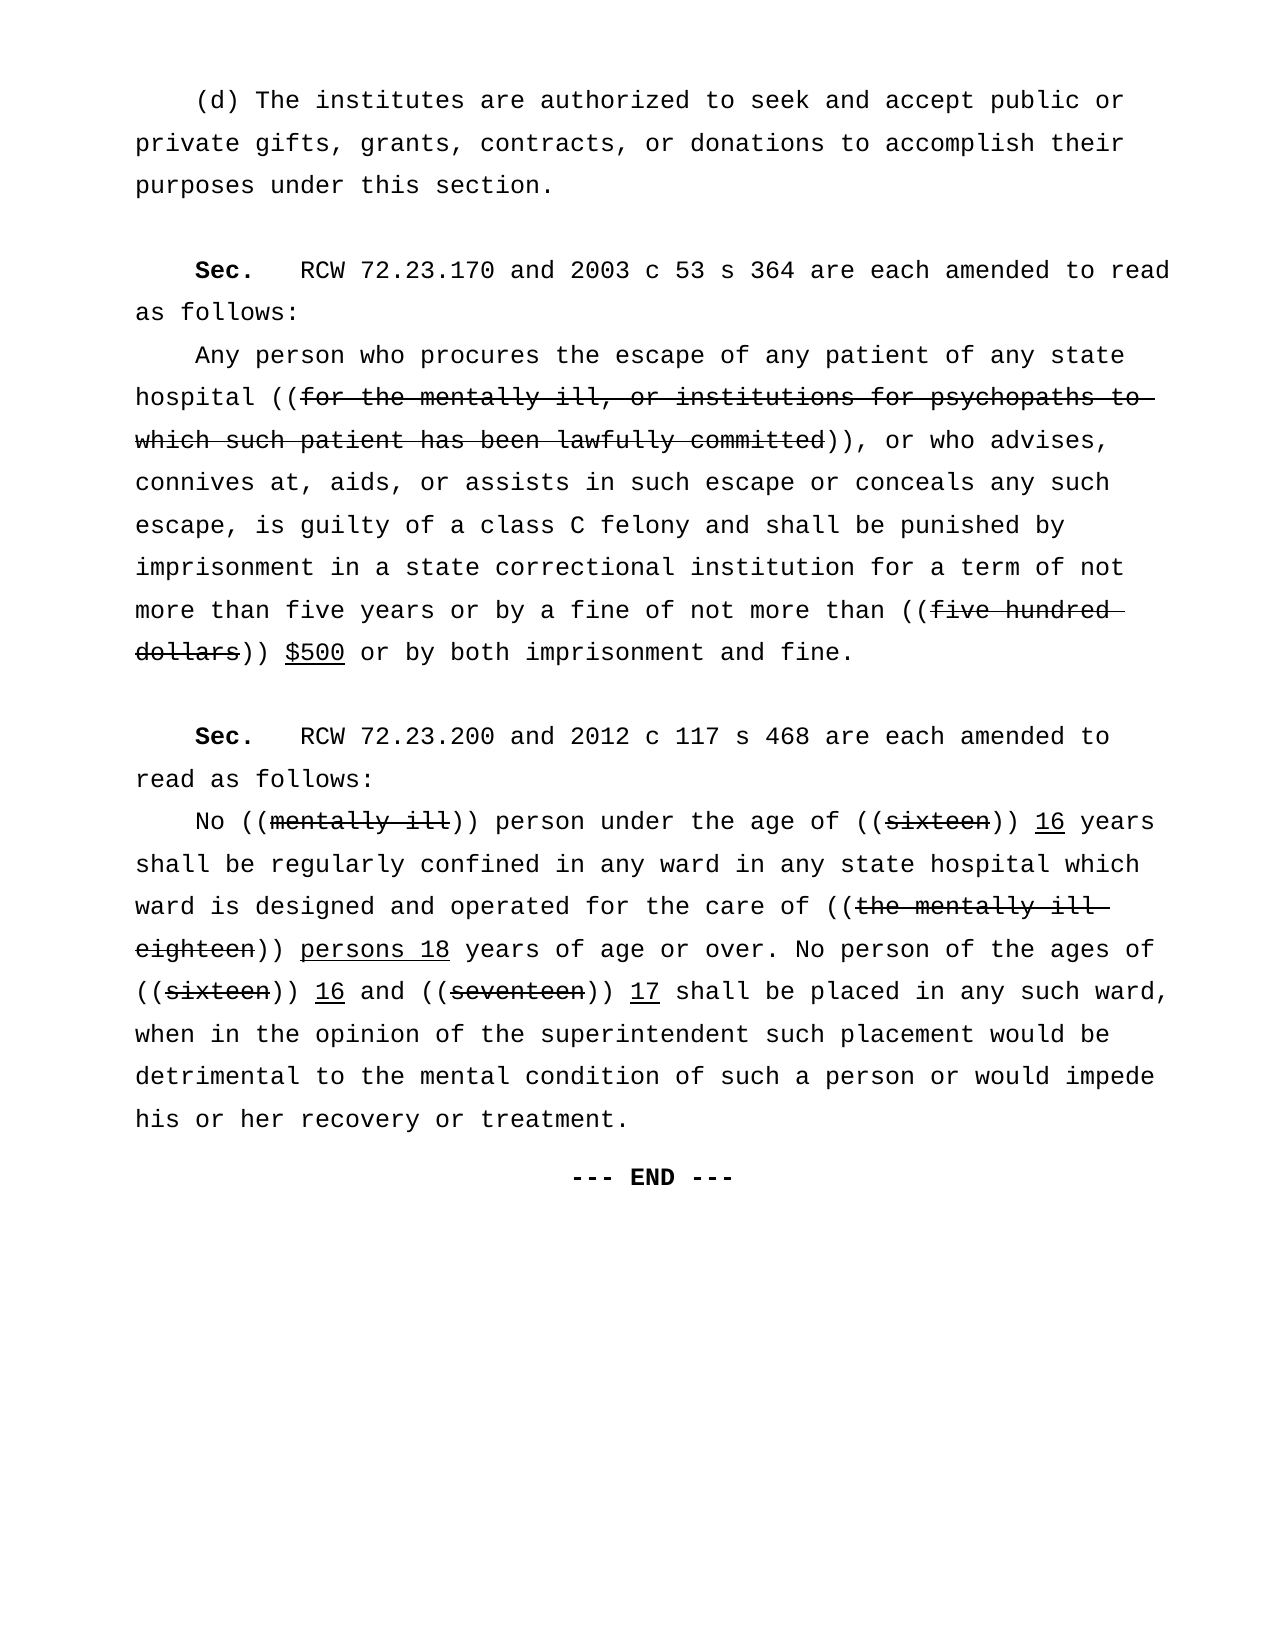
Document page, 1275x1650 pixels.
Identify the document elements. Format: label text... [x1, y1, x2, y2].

text No ((mentally ill)) person under the age of ((sixteen)) 16 years shall be regularly confined in any ward in any state hospital which ward is designed and operated for the care of ((the mentally ill eighteen)) persons 18 years of age or over. No person of the ages of ((sixteen)) 16 and ((seventeen)) 17 shall be placed in any such ward, when in the opinion of the superintendent such placement would be detrimental to the mental condition of such a person or would impede his or her recovery or treatment. [135, 796, 1170, 1136]
text Sec. RCW 72.23.200 and 2012 c 117 s 468 are each amended to read as follows: [135, 711, 1170, 796]
text Any person who procures the escape of any patient of any state hospital ((for the mentally ill, or institutions for psychopaths to which such patient has been lawfully committed)), or who advises, connives at, aids, or assists in such escape or conceals any such escape, is guilty of a class C felony and shall be punished by imprisonment in a state correctional institution for a term of not more than five years or by a fine of not more than ((five hundred dollars)) $500 or by both imprisonment and fine. [135, 329, 1170, 669]
text (d) The institutes are authorized to seek and accept public or private gifts, grants, contracts, or donations to accomplish their purposes under this section. [135, 75, 1170, 202]
text --- END --- [135, 1164, 1170, 1192]
text Sec. RCW 72.23.170 and 2003 c 53 s 364 are each amended to read as follows: [135, 244, 1170, 329]
